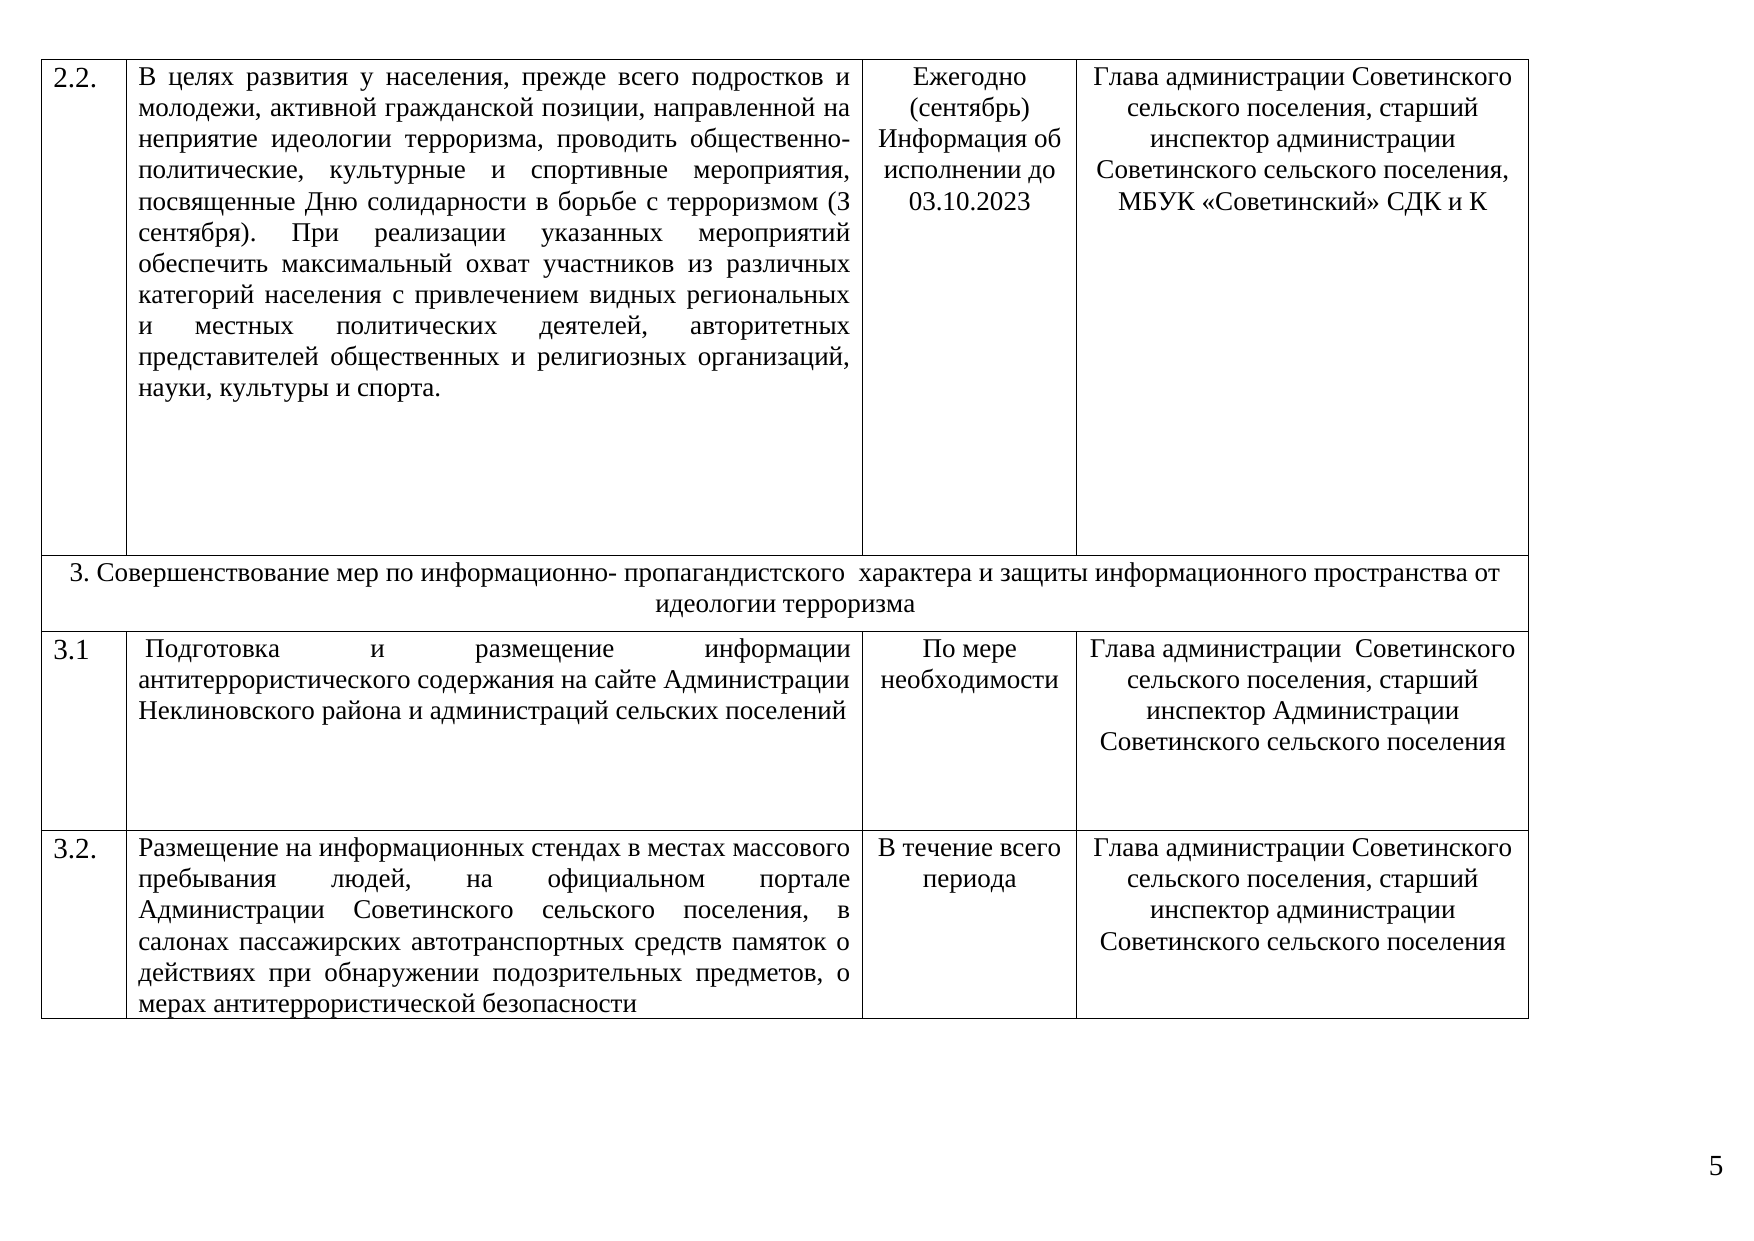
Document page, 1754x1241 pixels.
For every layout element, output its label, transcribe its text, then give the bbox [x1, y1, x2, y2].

table_cell 3.2. [42, 831, 126, 1018]
table_cell 2.2. [42, 60, 126, 555]
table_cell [863, 831, 1076, 1018]
table_cell Глава администрации Советинского сельского поселения, старший инспектор Администрации Советинского сельского поселения [1077, 632, 1528, 830]
table_cell По мере необходимости [863, 632, 1076, 830]
table_cell Глава администрации Советинского сельского поселения, старший инспектор администрации Советинского сельского поселения, МБУК «Советинский» СДК и К [1077, 60, 1528, 555]
table_cell 3. Совершенствование мер по информационно- пропагандистского характера и защиты информационного пространства от идеологии терроризма [42, 556, 1528, 631]
table_cell 3.1 [42, 632, 126, 830]
table_cell Ежегодно (сентябрь) Информация об исполнении до 03.10.2023 [863, 60, 1076, 555]
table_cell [1077, 831, 1528, 1018]
table_cell В целях развития у населения, прежде всего подростков и молодежи, активной гражданской позиции, направленной на неприятие идеологии терроризма, проводить общественно-политические, культурные и спортивные мероприятия, посвященные Дню солидарности в борьбе с терроризмом (З сентября). При реализации указанных мероприятий обеспечить максимальный охват участников из различных категорий населения с привлечением видных региональных и местных политических деятелей, авторитетных представителей общественных и религиозных организаций, науки, культуры и спорта. [127, 60, 862, 555]
table_cell Подготовка и размещение информации антитеррористического содержания на сайте Администрации Неклиновского района и администраций сельских поселений [127, 632, 862, 830]
table_cell Размещение на информационных стендах в местах массового пребывания людей, на официальном портале Администрации Советинского сельского поселения, в салонах пассажирских автотранспортных средств памяток о действиях при обнаружении подозрительных предметов, о мерах антитеррористической безопасности [127, 831, 862, 1018]
